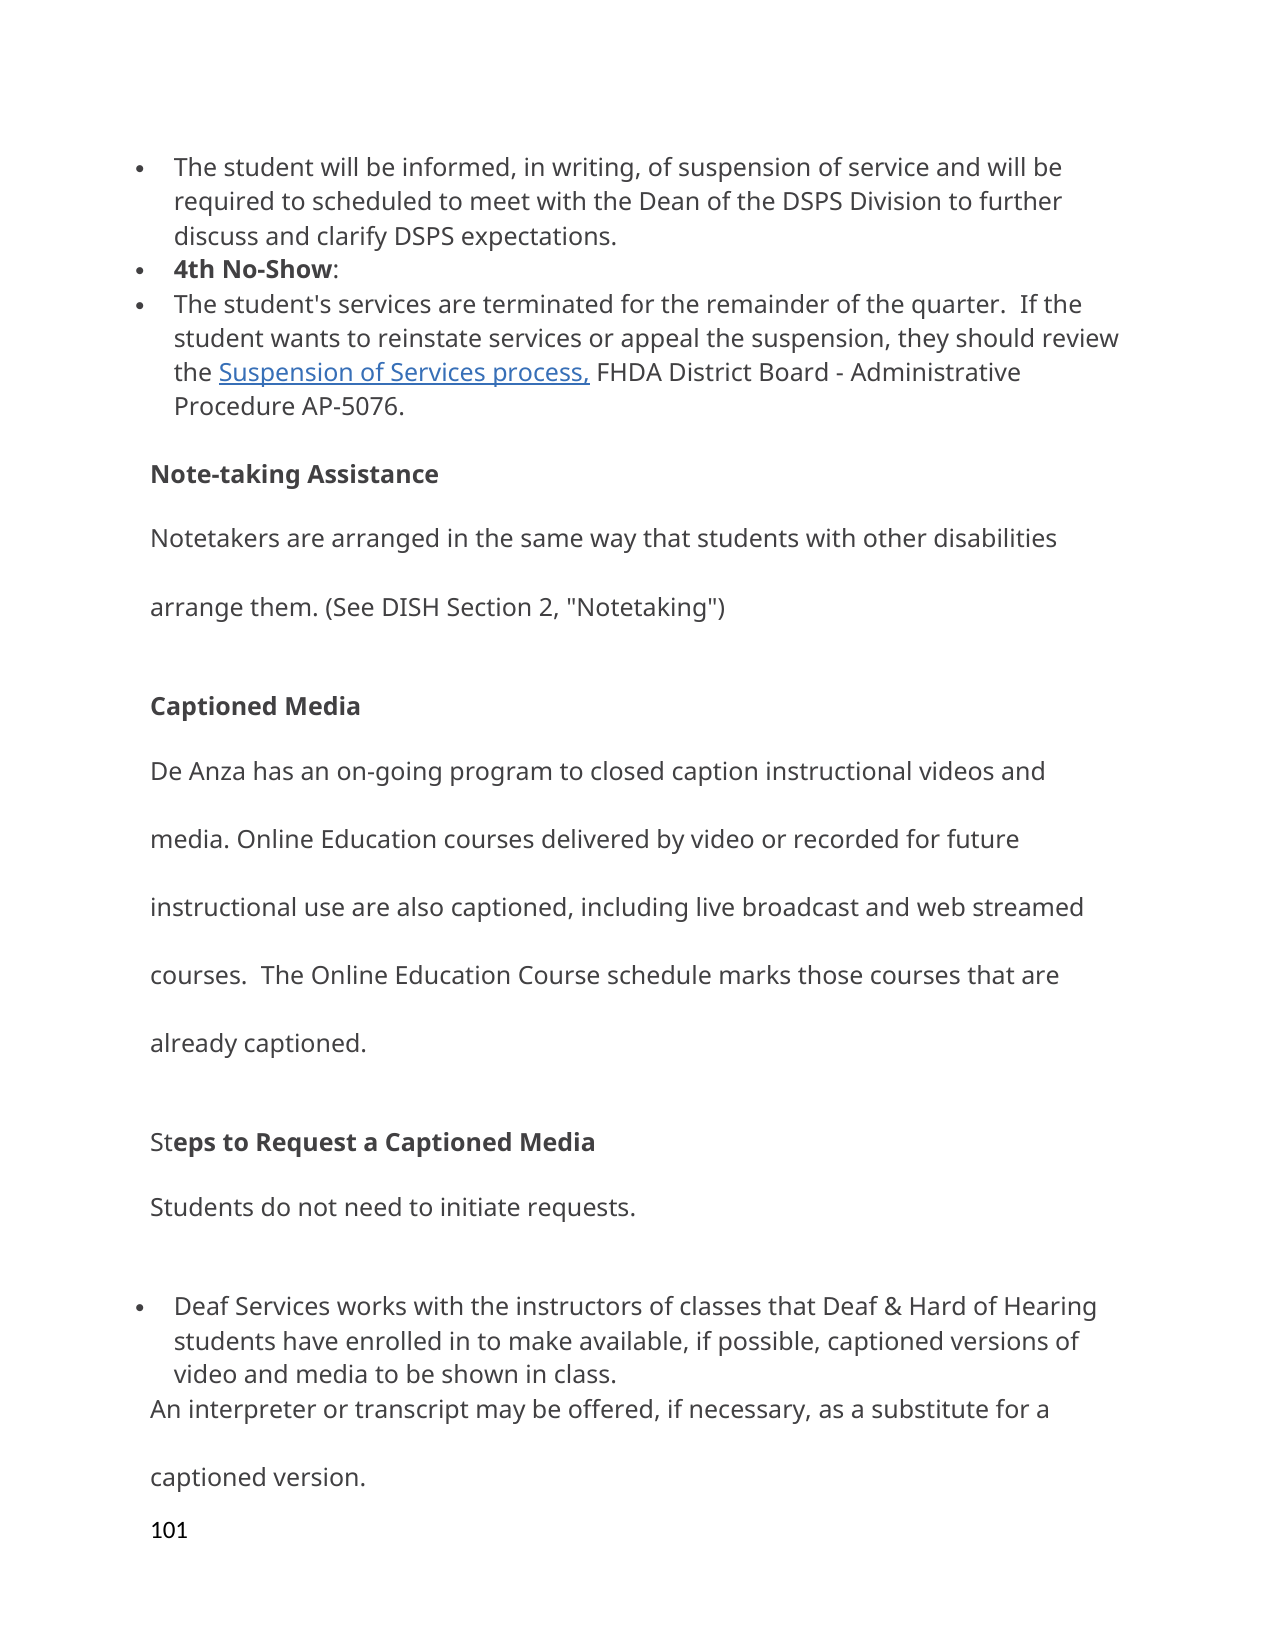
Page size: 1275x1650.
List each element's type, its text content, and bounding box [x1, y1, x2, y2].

text An interpreter or transcript may be offered, if necessary, as a substitute for a captioned version. [150, 1391, 1125, 1493]
list 4th No-Show: [136, 252, 1125, 286]
subtitle Steps to Request a Captioned Media [150, 1125, 1125, 1159]
text Students do not need to initiate requests. [150, 1190, 1125, 1224]
text De Anza has an on-going program to closed caption instructional videos and media. Online Education courses delivered by video or recorded for future instructional use are also captioned, including live broadcast and web streamed courses. The Online Education Course schedule marks those courses that are already captioned. [150, 753, 1125, 1060]
list The student will be informed, in writing, of suspension of service and will be required to scheduled to meet with the Dean of the DSPS Division to further discuss and clarify DSPS expectations. [136, 150, 1125, 252]
subtitle Note-taking Assistance [150, 457, 1125, 491]
subtitle Captioned Media [150, 689, 1125, 723]
list Deaf Services works with the instructors of classes that Deaf & Hard of Hearing students have enrolled in to make available, if possible, captioned versions of video and media to be shown in class. [136, 1289, 1125, 1391]
text Notetakers are arranged in the same way that students with other disabilities arrange them. (See DISH Section 2, "Notetaking") [150, 521, 1125, 623]
list The student's services are terminated for the remainder of the quarter. If the student wants to reinstate services or appeal the suspension, they should review the Suspension of Services process, FHDA District Board - Administrative Procedure AP-5076. [136, 286, 1125, 422]
